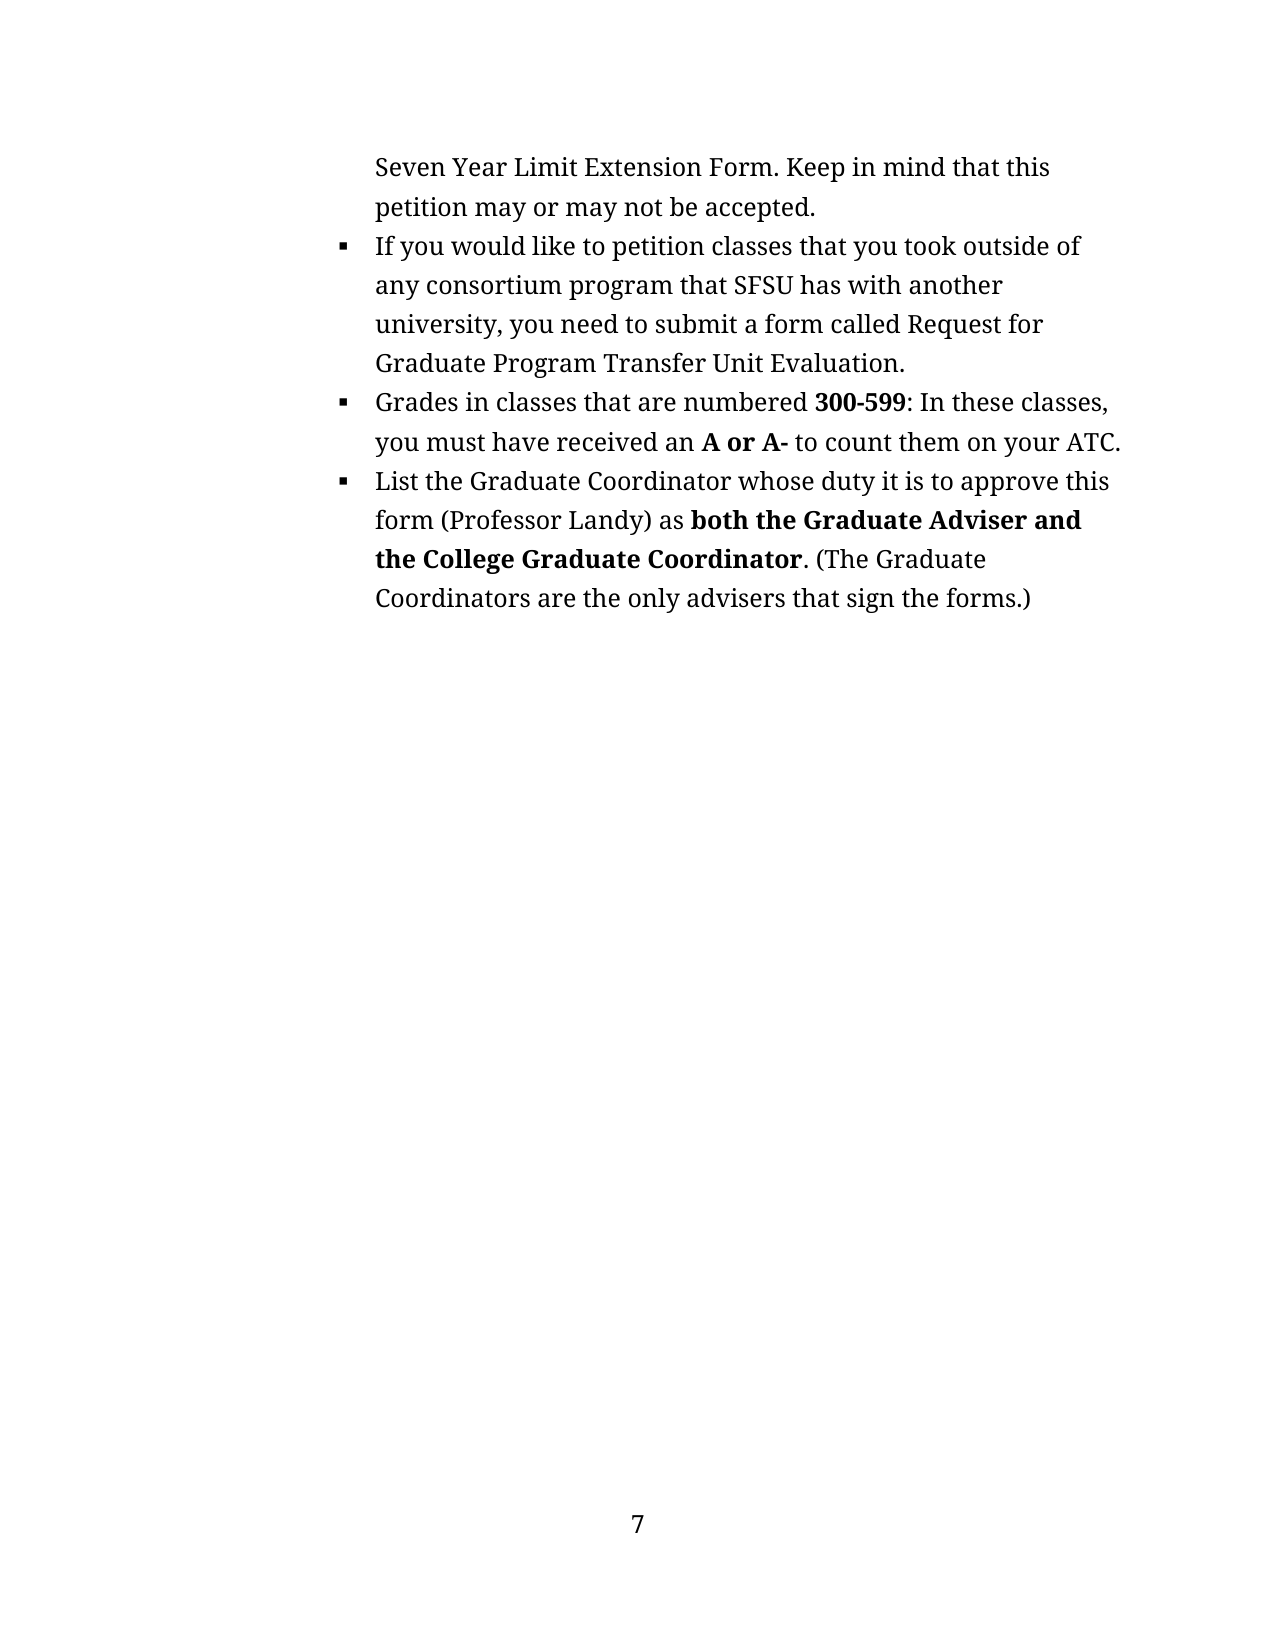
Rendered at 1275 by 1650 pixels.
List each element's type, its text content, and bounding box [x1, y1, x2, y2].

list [337, 150, 1125, 223]
list List the Graduate Coordinator whose duty it is to approve this form (Professor Landy) as both the Graduate Adviser and the College Graduate Coordinator. (The Graduate Coordinators are the only advisers that sign the forms.) [337, 463, 1125, 615]
list If you would like to petition classes that you took outside of any consortium program that SFSU has with another university, you need to submit a form called Request for Graduate Program Transfer Unit Evaluation. [337, 228, 1125, 380]
list Grades in classes that are numbered 300-599: In these classes, you must have received an A or A- to count them on your ATC. [337, 385, 1125, 458]
